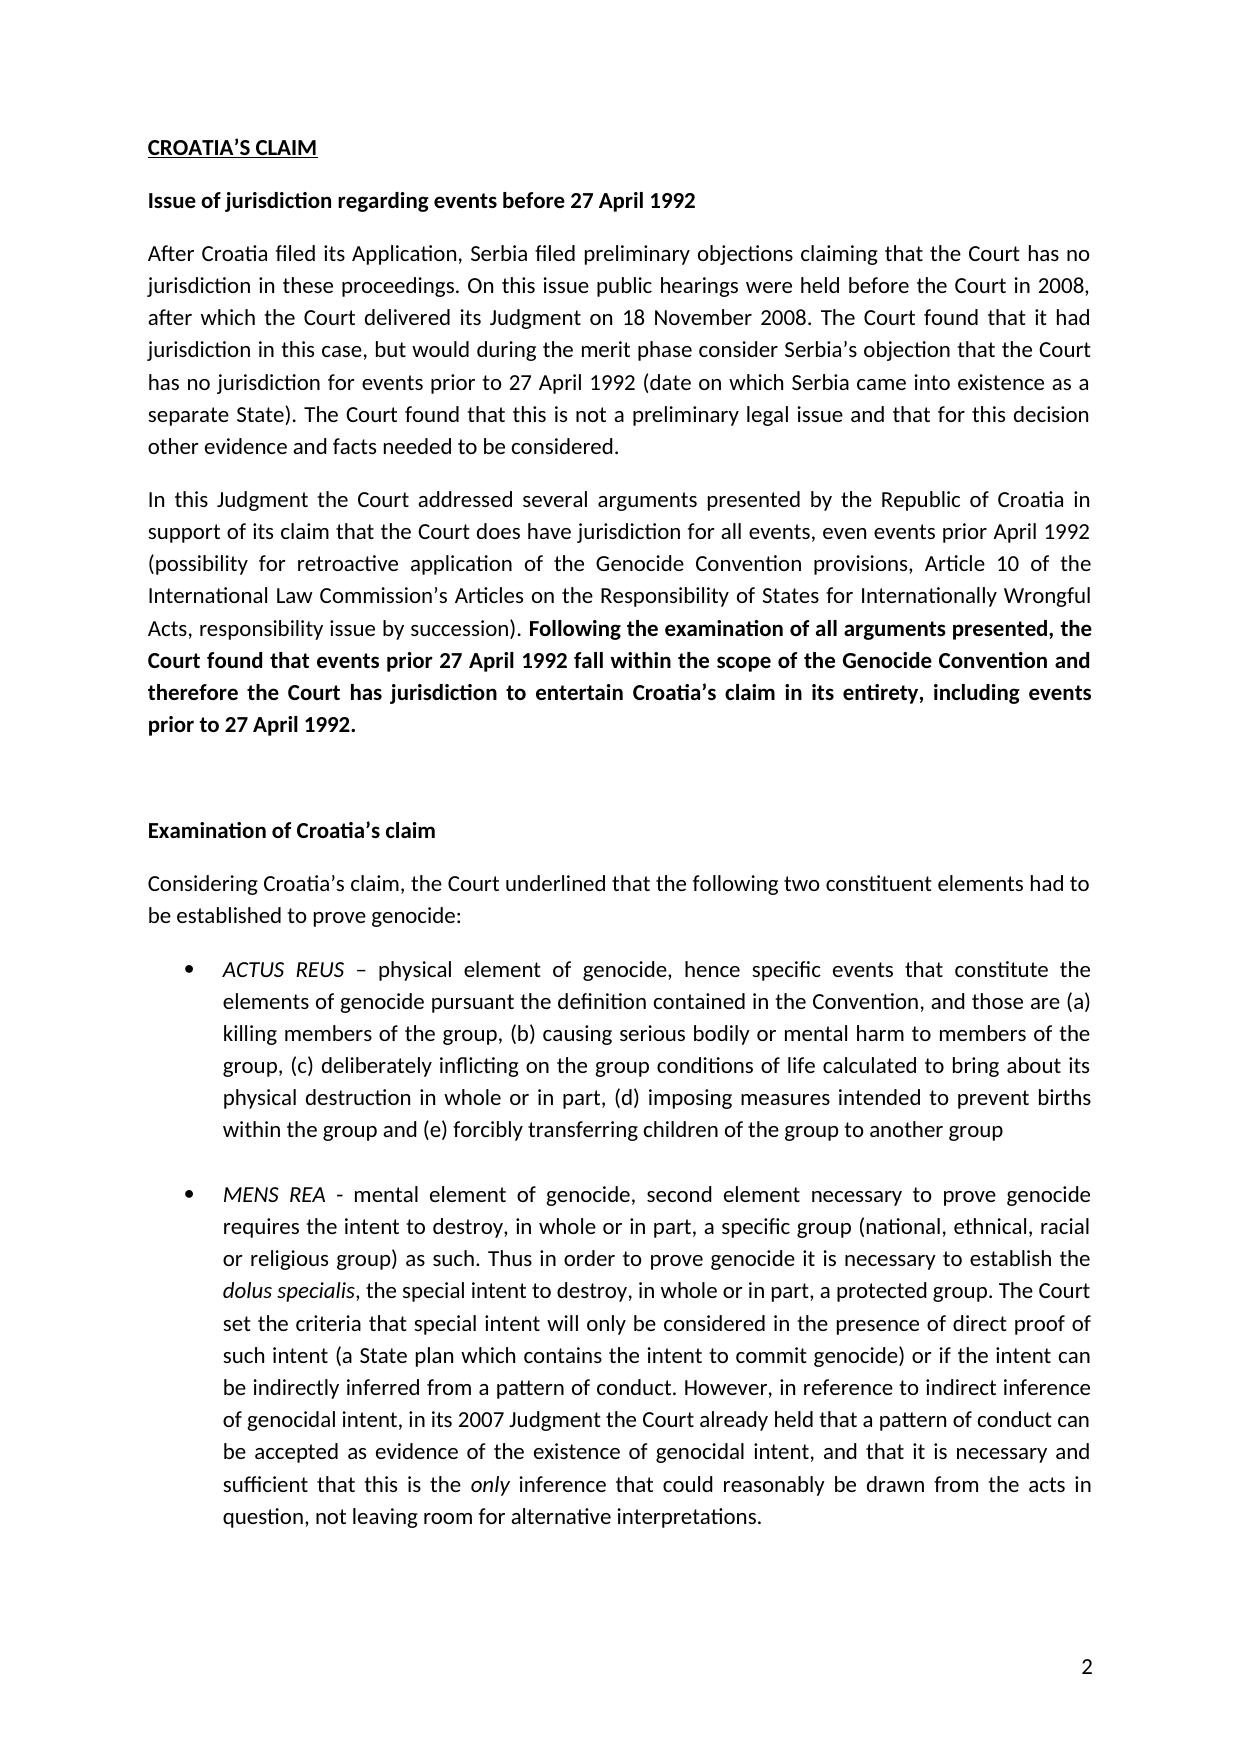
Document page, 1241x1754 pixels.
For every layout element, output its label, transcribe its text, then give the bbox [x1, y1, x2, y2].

text Examination of Croatia’s claim [148, 816, 1093, 844]
text After Croatia filed its Application, Serbia filed preliminary objections claiming that the Court has no jurisdiction in these proceedings. On this issue public hearings were held before the Court in 2008, after which the Court delivered its Judgment on 18 November 2008. The Court found that it had jurisdiction in this case, but would during the merit phase consider Serbia’s objection that the Court has no jurisdiction for events prior to 27 April 1992 (date on which Serbia came into existence as a separate State). The Court found that this is not a preliminary legal issue and that for this decision other evidence and facts needed to be considered. [148, 239, 1093, 460]
text CROATIA’S CLAIM [148, 133, 1093, 161]
list ACTUS REUS – physical element of genocide, hence specific events that constitute the elements of genocide pursuant the definition contained in the Convention, and those are (a) killing members of the group, (b) causing serious bodily or mental harm to members of the group, (c) deliberately inflicting on the group conditions of life calculated to bring about its physical destruction in whole or in part, (d) imposing measures intended to prevent births within the group and (e) forcibly transferring children of the group to another group [185, 955, 1093, 1144]
text Issue of jurisdiction regarding events before 27 April 1992 [148, 186, 1093, 214]
text Considering Croatia’s claim, the Court underlined that the following two constituent elements had to be established to prove genocide: [148, 869, 1093, 930]
list MENS REA - mental element of genocide, second element necessary to prove genocide requires the intent to destroy, in whole or in part, a specific group (national, ethnical, racial or religious group) as such. Thus in order to prove genocide it is necessary to establish the dolus specialis, the special intent to destroy, in whole or in part, a protected group. The Court set the criteria that special intent will only be considered in the presence of direct proof of such intent (a State plan which contains the intent to commit genocide) or if the intent can be indirectly inferred from a pattern of conduct. However, in reference to indirect inference of genocidal intent, in its 2007 Judgment the Court already held that a pattern of conduct can be accepted as evidence of the existence of genocidal intent, and that it is necessary and sufficient that this is the only inference that could reasonably be drawn from the acts in question, not leaving room for alternative interpretations. [185, 1180, 1093, 1530]
text In this Judgment the Court addressed several arguments presented by the Republic of Croatia in support of its claim that the Court does have jurisdiction for all events, even events prior April 1992 (possibility for retroactive application of the Genocide Convention provisions, Article 10 of the International Law Commission’s Articles on the Responsibility of States for Internationally Wrongful Acts, responsibility issue by succession). Following the examination of all arguments presented, the Court found that events prior 27 April 1992 fall within the scope of the Genocide Convention and therefore the Court has jurisdiction to entertain Croatia’s claim in its entirety, including events prior to 27 April 1992. [148, 485, 1093, 738]
